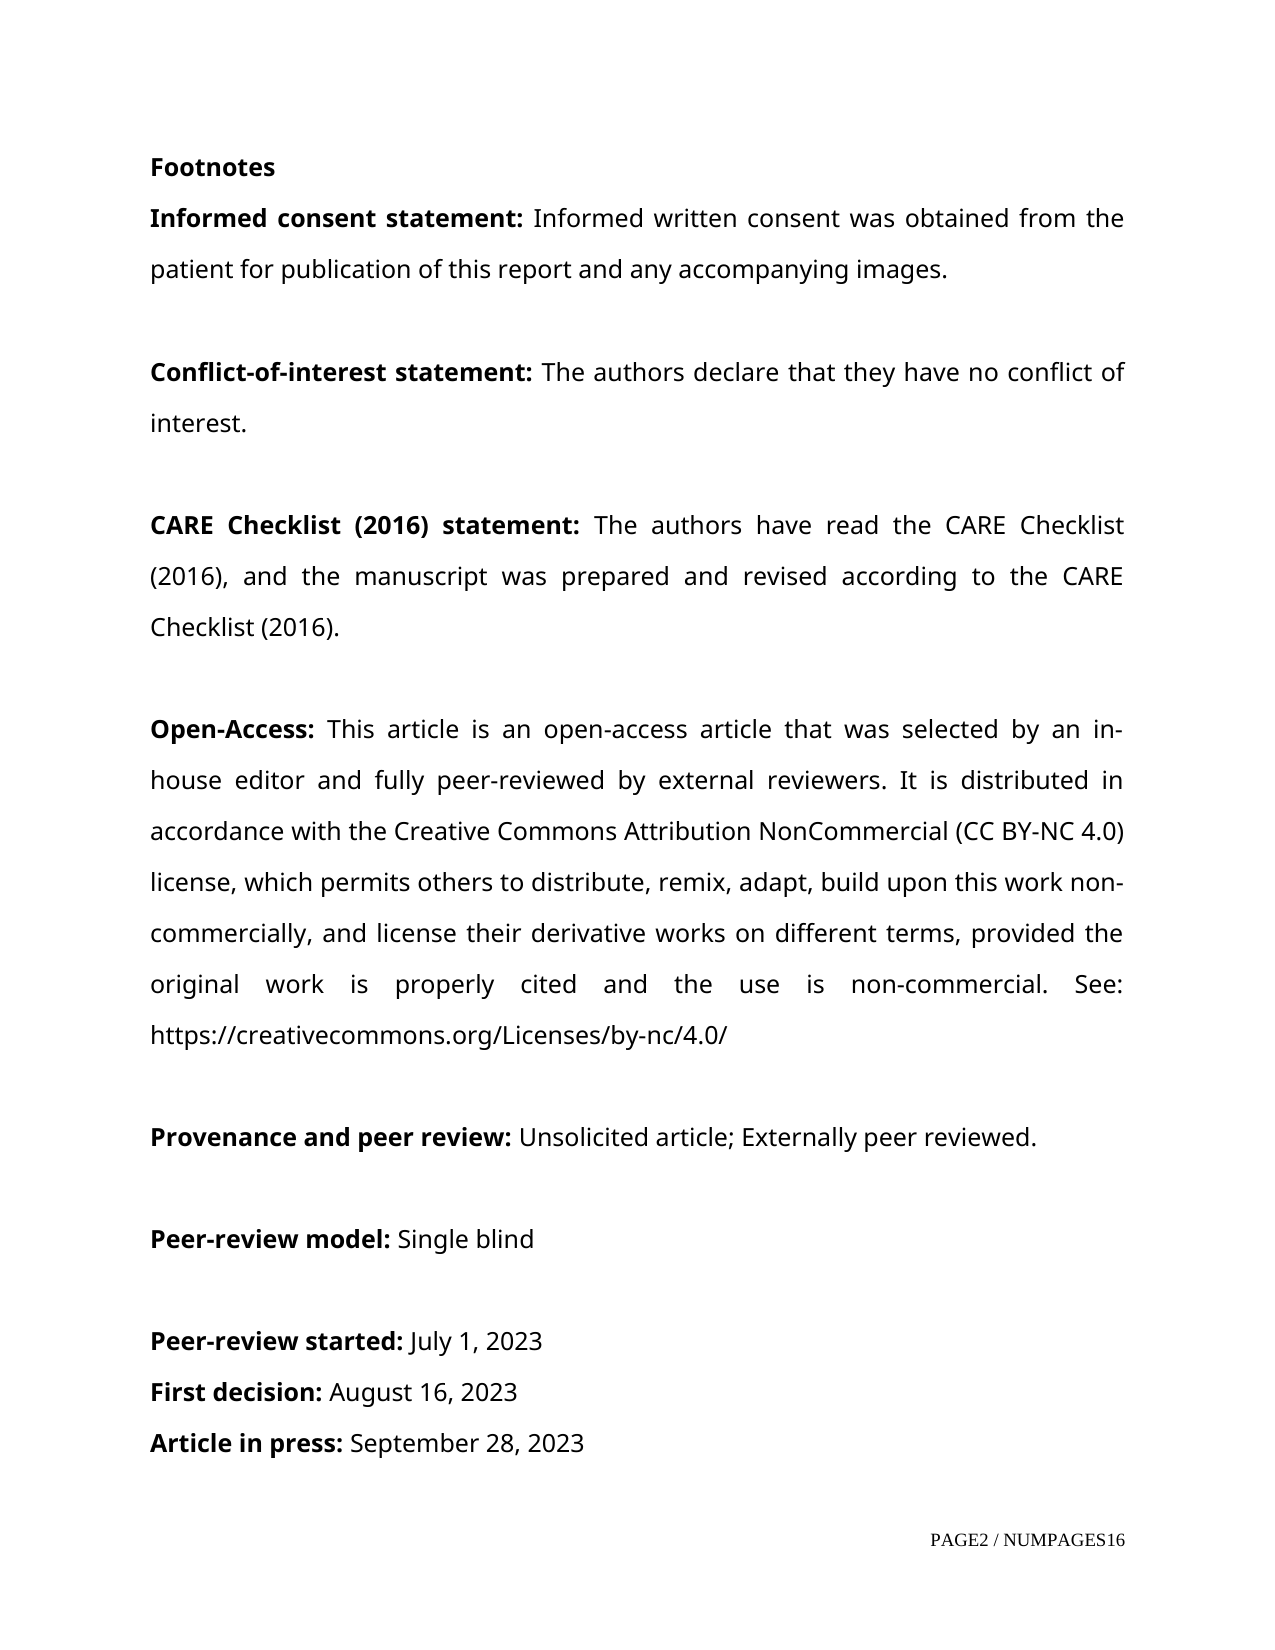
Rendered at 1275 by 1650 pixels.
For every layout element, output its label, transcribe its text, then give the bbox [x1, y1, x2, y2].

text CARE Checklist (2016) statement: The authors have read the CARE Checklist (2016), and the manuscript was prepared and revised according to the CARE Checklist (2016). [150, 507, 1125, 643]
text Peer-review started: July 1, 2023 [150, 1324, 1125, 1358]
text First decision: August 16, 2023 [150, 1375, 1125, 1409]
text Provenance and peer review: Unsolicited article; Externally peer reviewed. [150, 1120, 1125, 1154]
text Conflict-of-interest statement: The authors declare that they have no conflict of interest. [150, 354, 1125, 439]
text Footnotes [150, 150, 1125, 184]
text Peer-review model: Single blind [150, 1222, 1125, 1256]
text Open-Access: This article is an open-access article that was selected by an in-house editor and fully peer-reviewed by external reviewers. It is distributed in accordance with the Creative Commons Attribution NonCommercial (CC BY-NC 4.0) license, which permits others to distribute, remix, adapt, build upon this work non-commercially, and license their derivative works on different terms, provided the original work is properly cited and the use is non-commercial. See: https://creativecommons.org/Licenses/by-nc/4.0/ [150, 711, 1125, 1052]
text Informed consent statement: Informed written consent was obtained from the patient for publication of this report and any accompanying images. [150, 201, 1125, 286]
text Article in press: September 28, 2023 [150, 1426, 1125, 1460]
